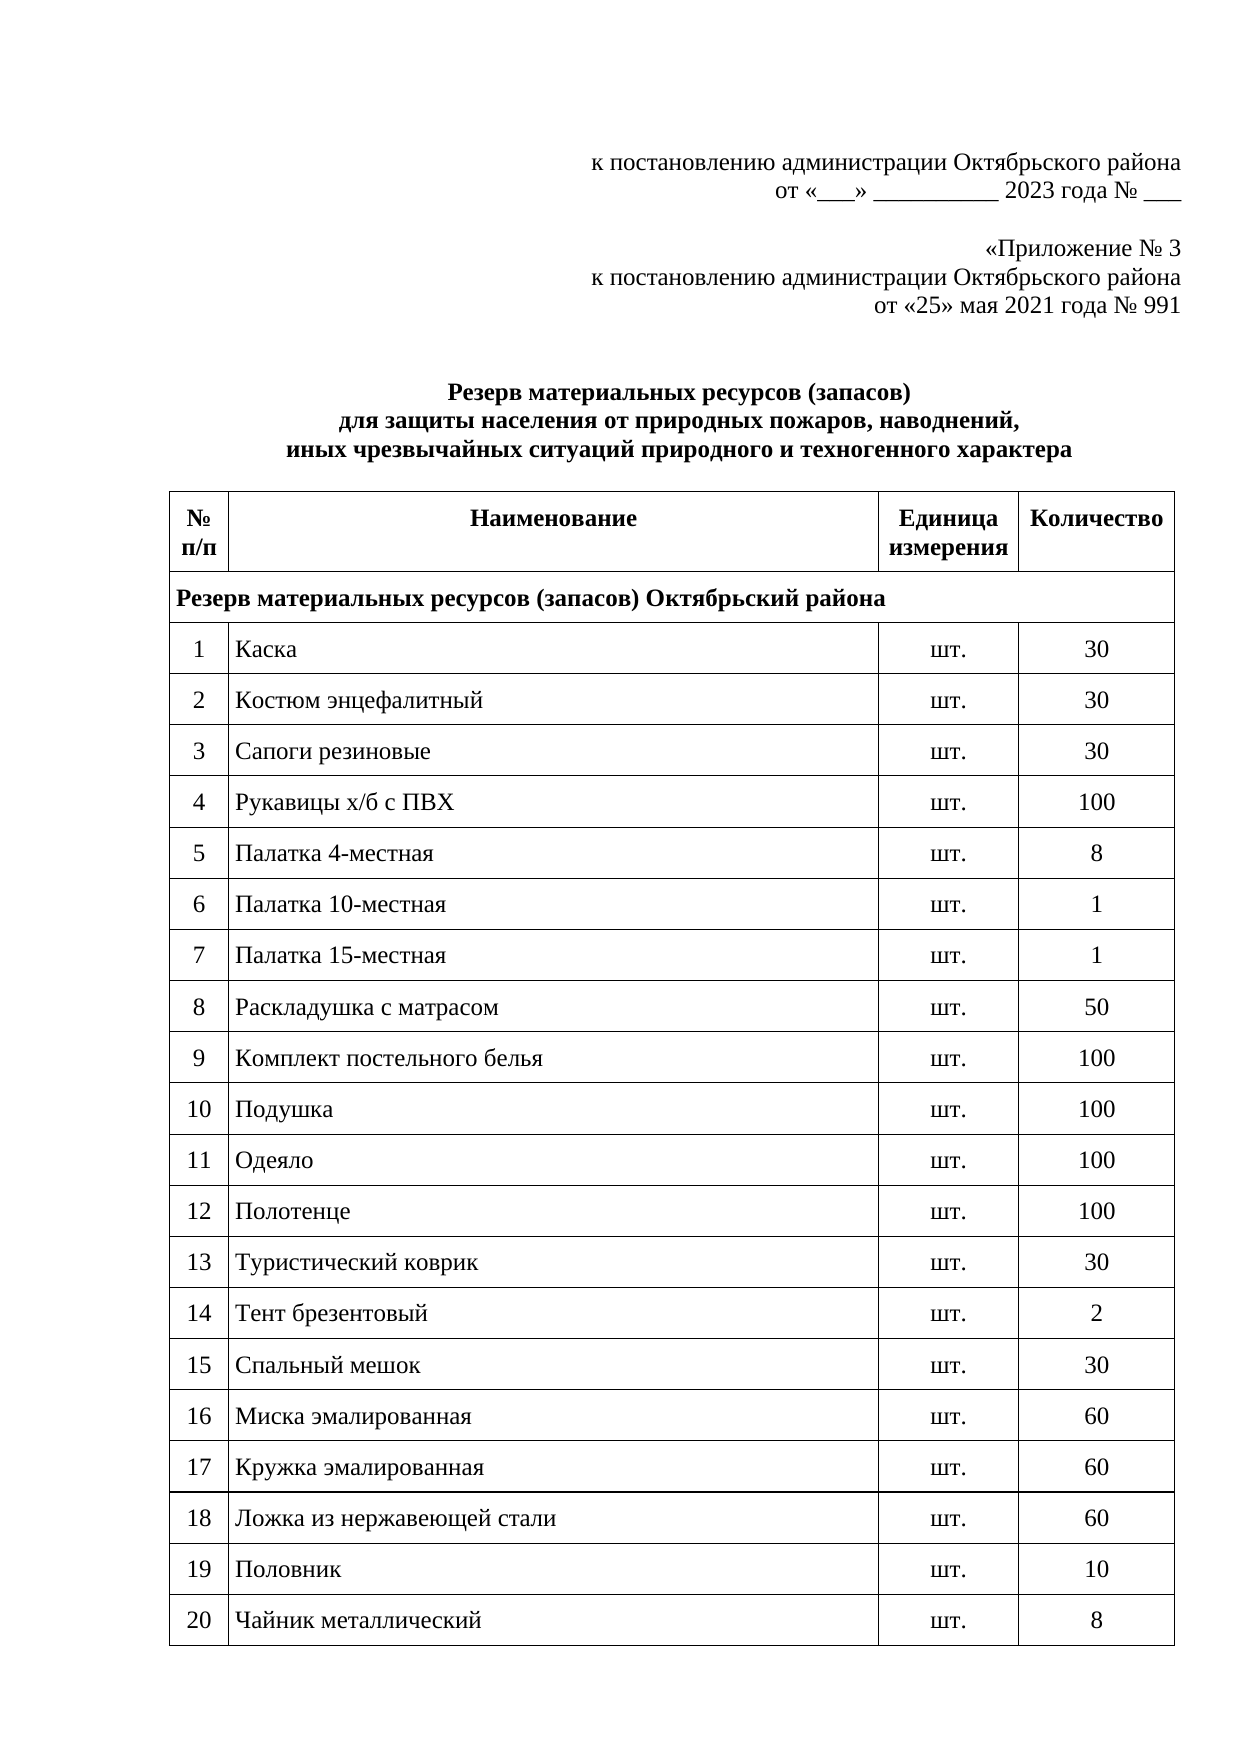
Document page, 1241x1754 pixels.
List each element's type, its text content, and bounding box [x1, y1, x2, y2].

table_header № п/п [170, 492, 228, 571]
table_cell 13 [170, 1237, 228, 1287]
table_cell шт. [879, 1135, 1018, 1184]
table_cell шт. [879, 1595, 1018, 1645]
table_cell шт. [879, 1339, 1018, 1389]
text для защиты населения от природных пожаров, наводнений, [177, 406, 1181, 434]
table_cell шт. [879, 1544, 1018, 1594]
table_cell 30 [1019, 1237, 1174, 1287]
table_cell Каска [229, 623, 878, 673]
table_cell 7 [170, 930, 228, 980]
table_cell 17 [170, 1441, 228, 1491]
table_cell 30 [1019, 674, 1174, 724]
table_cell 1 [170, 623, 228, 673]
table_cell 3 [170, 725, 228, 775]
table_cell 100 [1019, 1135, 1174, 1184]
table_cell Палатка 10-местная [229, 879, 878, 929]
table_cell Миска эмалированная [229, 1390, 878, 1440]
table_header Единица измерения [879, 492, 1018, 571]
table_cell 2 [170, 674, 228, 724]
table_cell Полотенце [229, 1186, 878, 1236]
table_cell Резерв материальных ресурсов (запасов) Октябрьский района [170, 572, 1174, 622]
table_cell 100 [1019, 1032, 1174, 1082]
table_cell Половник [229, 1544, 878, 1594]
text иных чрезвычайных ситуаций природного и техногенного характера [177, 434, 1181, 463]
table_cell шт. [879, 981, 1018, 1031]
table_cell Одеяло [229, 1135, 878, 1184]
table_cell шт. [879, 623, 1018, 673]
table_cell 60 [1019, 1441, 1174, 1491]
table_cell 30 [1019, 1339, 1174, 1389]
table_cell 14 [170, 1288, 228, 1338]
table_cell шт. [879, 1441, 1018, 1491]
table_cell 100 [1019, 1186, 1174, 1236]
table_cell 8 [170, 981, 228, 1031]
table_cell 60 [1019, 1493, 1174, 1543]
table_header Количество [1019, 492, 1174, 571]
table_cell Тент брезентовый [229, 1288, 878, 1338]
table_cell шт. [879, 725, 1018, 775]
table_cell 1 [1019, 879, 1174, 929]
text от «25» мая 2021 года № 991 [177, 291, 1181, 319]
table_cell 4 [170, 776, 228, 827]
table_cell 50 [1019, 981, 1174, 1031]
table_cell шт. [879, 1390, 1018, 1440]
table_cell 2 [1019, 1288, 1174, 1338]
table_cell 100 [1019, 1083, 1174, 1133]
table_cell шт. [879, 879, 1018, 929]
table_cell шт. [879, 1288, 1018, 1338]
table_cell шт. [879, 674, 1018, 724]
table_cell Ложка из нержавеющей стали [229, 1493, 878, 1543]
table_cell Комплект постельного белья [229, 1032, 878, 1082]
table_cell 30 [1019, 623, 1174, 673]
table_cell 10 [170, 1083, 228, 1133]
text Резерв материальных ресурсов (запасов) [177, 377, 1181, 406]
table_cell шт. [879, 828, 1018, 878]
table_cell Палатка 4-местная [229, 828, 878, 878]
table_cell шт. [879, 776, 1018, 827]
table_cell Чайник металлический [229, 1595, 878, 1645]
table_cell 5 [170, 828, 228, 878]
text «Приложение № 3 [177, 233, 1181, 262]
table_cell 1 [1019, 930, 1174, 980]
table_cell Спальный мешок [229, 1339, 878, 1389]
table_cell 18 [170, 1493, 228, 1543]
table_cell шт. [879, 1083, 1018, 1133]
table_cell Палатка 15-местная [229, 930, 878, 980]
table_cell Кружка эмалированная [229, 1441, 878, 1491]
table_cell 10 [1019, 1544, 1174, 1594]
table_cell 15 [170, 1339, 228, 1389]
table_cell шт. [879, 1032, 1018, 1082]
table_cell 16 [170, 1390, 228, 1440]
table_cell шт. [879, 930, 1018, 980]
table_cell 100 [1019, 776, 1174, 827]
table_cell шт. [879, 1493, 1018, 1543]
text к постановлению администрации Октябрьского района [177, 262, 1181, 291]
table_cell 6 [170, 879, 228, 929]
table_cell 12 [170, 1186, 228, 1236]
text от «___» __________ 2023 года № ___ [177, 176, 1181, 204]
table_cell Костюм энцефалитный [229, 674, 878, 724]
table_cell 9 [170, 1032, 228, 1082]
table_cell шт. [879, 1237, 1018, 1287]
table_cell 11 [170, 1135, 228, 1184]
table_cell 60 [1019, 1390, 1174, 1440]
table_cell Подушка [229, 1083, 878, 1133]
table_cell Раскладушка с матрасом [229, 981, 878, 1031]
table_cell 20 [170, 1595, 228, 1645]
table_cell Туристический коврик [229, 1237, 878, 1287]
table_cell 30 [1019, 725, 1174, 775]
table_cell 8 [1019, 1595, 1174, 1645]
table_header Наименование [229, 492, 878, 571]
table_cell шт. [879, 1186, 1018, 1236]
table_cell Сапоги резиновые [229, 725, 878, 775]
table_cell 8 [1019, 828, 1174, 878]
table_cell Рукавицы х/б с ПВХ [229, 776, 878, 827]
table_cell 19 [170, 1544, 228, 1594]
text к постановлению администрации Октябрьского района [177, 147, 1181, 176]
